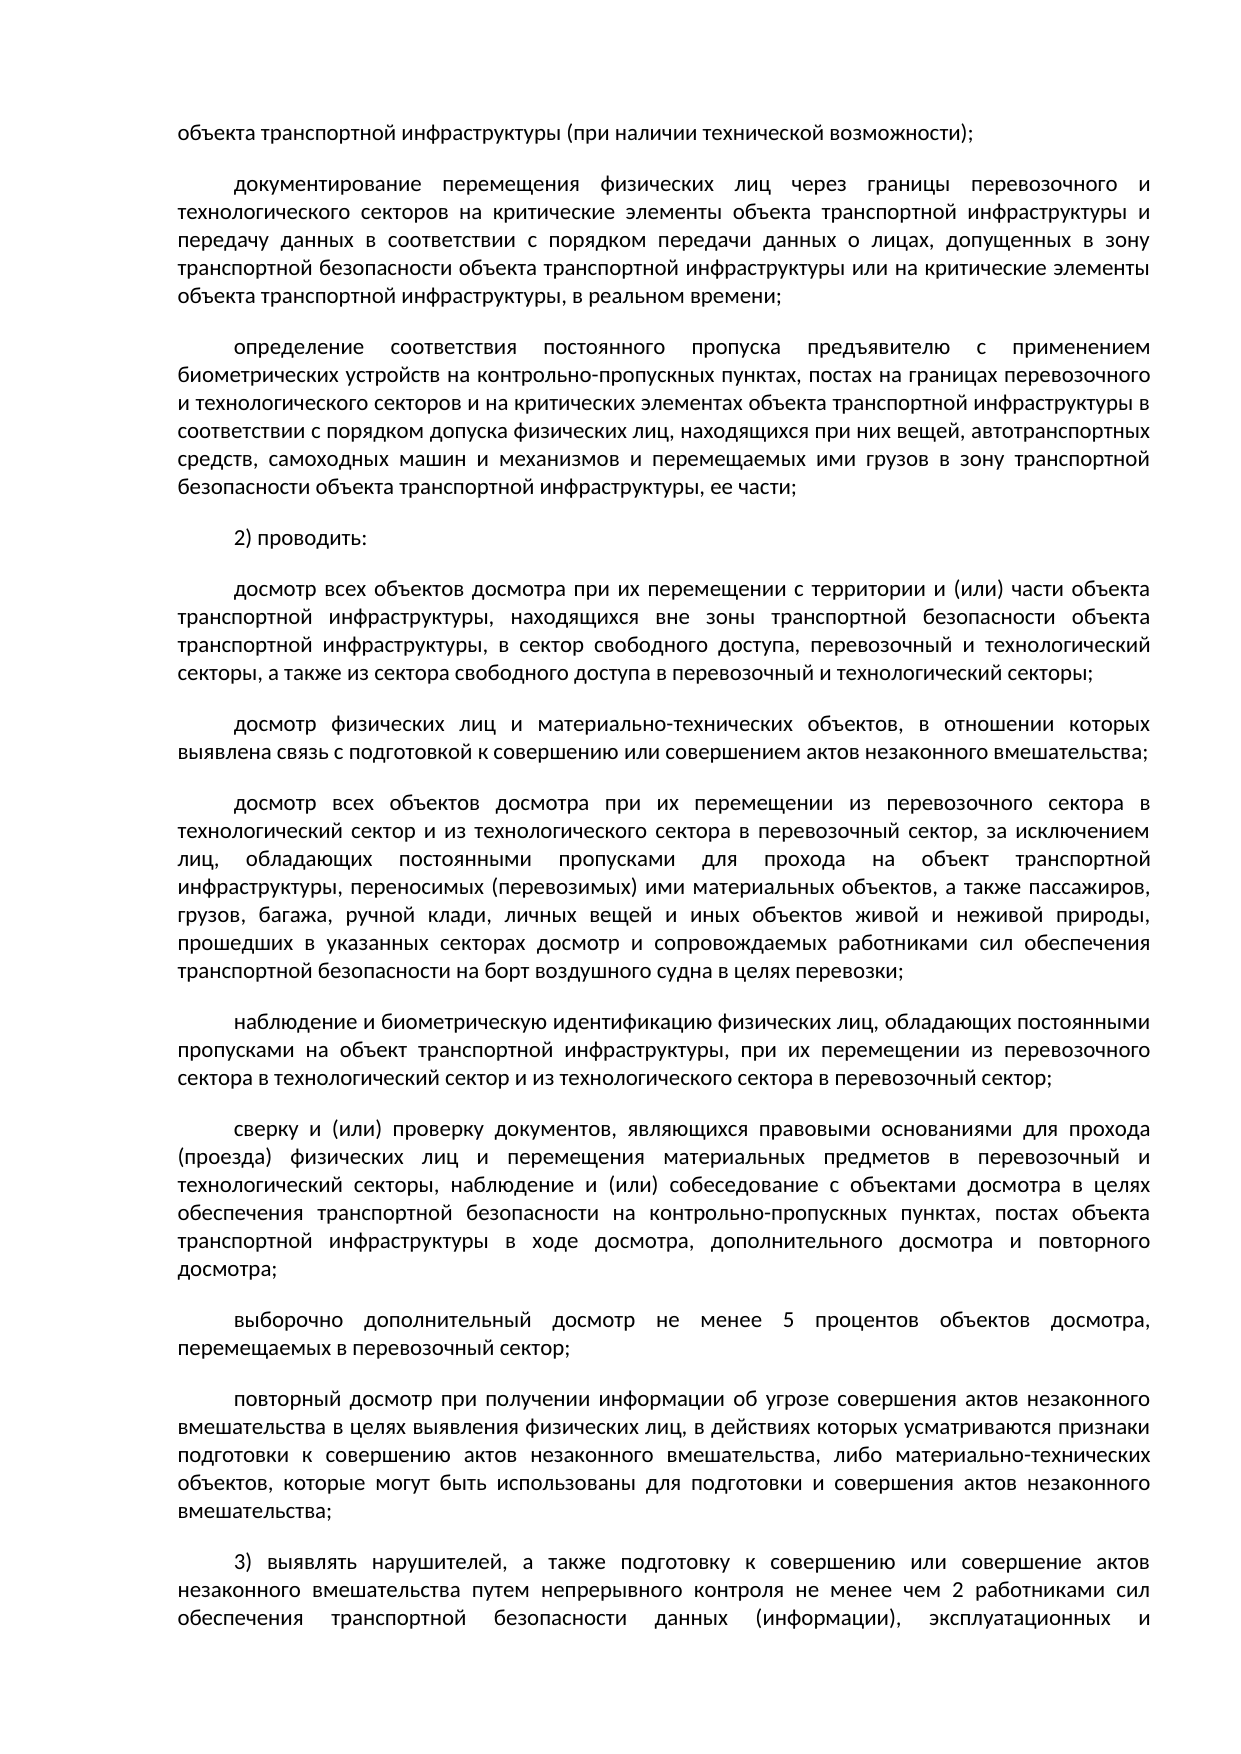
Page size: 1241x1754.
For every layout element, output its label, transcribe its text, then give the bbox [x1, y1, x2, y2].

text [177, 118, 1152, 146]
text сверку и (или) проверку документов, являющихся правовыми основаниями для прохода (проезда) физических лиц и перемещения материальных предметов в перевозочный и технологический секторы, наблюдение и (или) собеседование с объектами досмотра в целях обеспечения транспортной безопасности на контрольно-пропускных пунктах, постах объекта транспортной инфраструктуры в ходе досмотра, дополнительного досмотра и повторного досмотра; [177, 1114, 1152, 1282]
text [177, 1547, 1152, 1631]
text определение соответствия постоянного пропуска предъявителю с применением биометрических устройств на контрольно-пропускных пунктах, постах на границах перевозочного и технологического секторов и на критических элементах объекта транспортной инфраструктуры в соответствии с порядком допуска физических лиц, находящихся при них вещей, автотранспортных средств, самоходных машин и механизмов и перемещаемых ими грузов в зону транспортной безопасности объекта транспортной инфраструктуры, ее части; [177, 332, 1152, 500]
text повторный досмотр при получении информации об угрозе совершения актов незаконного вмешательства в целях выявления физических лиц, в действиях которых усматриваются признаки подготовки к совершению актов незаконного вмешательства, либо материально-технических объектов, которые могут быть использованы для подготовки и совершения актов незаконного вмешательства; [177, 1384, 1152, 1524]
text документирование перемещения физических лиц через границы перевозочного и технологического секторов на критические элементы объекта транспортной инфраструктуры и передачу данных в соответствии с порядком передачи данных о лицах, допущенных в зону транспортной безопасности объекта транспортной инфраструктуры или на критические элементы объекта транспортной инфраструктуры, в реальном времени; [177, 169, 1152, 309]
text 2) проводить: [177, 523, 1152, 551]
text досмотр физических лиц и материально-технических объектов, в отношении которых выявлена связь с подготовкой к совершению или совершением актов незаконного вмешательства; [177, 709, 1152, 765]
text досмотр всех объектов досмотра при их перемещении с территории и (или) части объекта транспортной инфраструктуры, находящихся вне зоны транспортной безопасности объекта транспортной инфраструктуры, в сектор свободного доступа, перевозочный и технологический секторы, а также из сектора свободного доступа в перевозочный и технологический секторы; [177, 574, 1152, 686]
text досмотр всех объектов досмотра при их перемещении из перевозочного сектора в технологический сектор и из технологического сектора в перевозочный сектор, за исключением лиц, обладающих постоянными пропусками для прохода на объект транспортной инфраструктуры, переносимых (перевозимых) ими материальных объектов, а также пассажиров, грузов, багажа, ручной клади, личных вещей и иных объектов живой и неживой природы, прошедших в указанных секторах досмотр и сопровождаемых работниками сил обеспечения транспортной безопасности на борт воздушного судна в целях перевозки; [177, 788, 1152, 984]
text наблюдение и биометрическую идентификацию физических лиц, обладающих постоянными пропусками на объект транспортной инфраструктуры, при их перемещении из перевозочного сектора в технологический сектор и из технологического сектора в перевозочный сектор; [177, 1007, 1152, 1091]
text выборочно дополнительный досмотр не менее 5 процентов объектов досмотра, перемещаемых в перевозочный сектор; [177, 1305, 1152, 1361]
